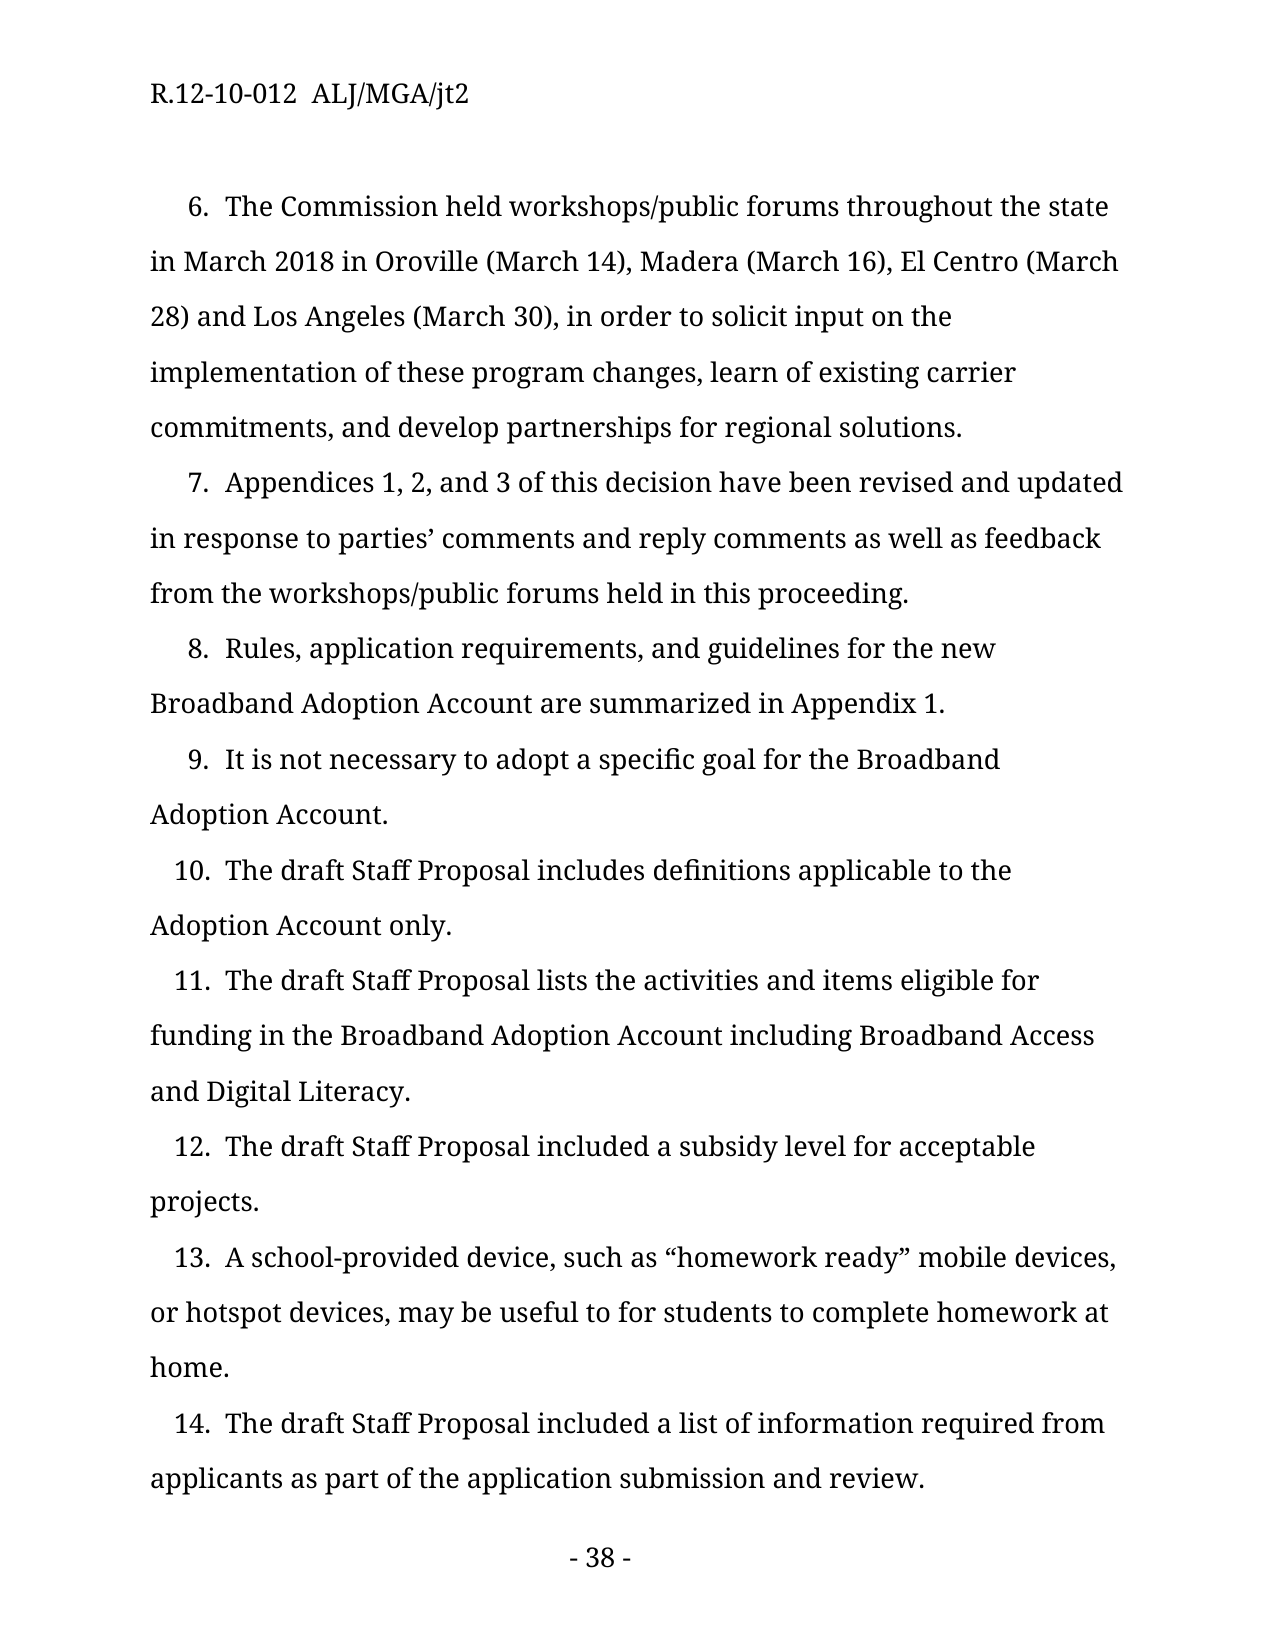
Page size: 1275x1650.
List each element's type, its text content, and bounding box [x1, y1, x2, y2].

list The draft Staff Proposal lists the activities and items eligible for funding in the Broadband Adoption Account including Broadband Access and Digital Literacy. [150, 962, 1125, 1109]
list It is not necessary to adopt a specific goal for the Broadband Adoption Account. [150, 740, 1125, 832]
list A school-provided device, such as “homework ready” mobile devices, or hotspot devices, may be useful to for students to complete homework at home. [150, 1238, 1125, 1386]
list The Commission held workshops/public forums throughout the state in March 2018 in Oroville (March 14), Madera (March 16), El Centro (March 28) and Los Angeles (March 30), in order to solicit input on the implementation of these program changes, learn of existing carrier commitments, and develop partnerships for regional solutions. [150, 187, 1125, 445]
list The draft Staff Proposal included a subsidy level for acceptable projects. [150, 1127, 1125, 1220]
list The draft Staff Proposal includes definitions applicable to the Adoption Account only. [150, 851, 1125, 943]
list Appendices 1, 2, and 3 of this decision have been revised and updated in response to parties’ comments and reply comments as well as feedback from the workshops/public forums held in this proceeding. [150, 464, 1125, 611]
list Rules, application requirements, and guidelines for the new Broadband Adoption Account are summarized in Appendix 1. [150, 630, 1125, 722]
list The draft Staff Proposal included a list of information required from applicants as part of the application submission and review. [150, 1404, 1125, 1496]
